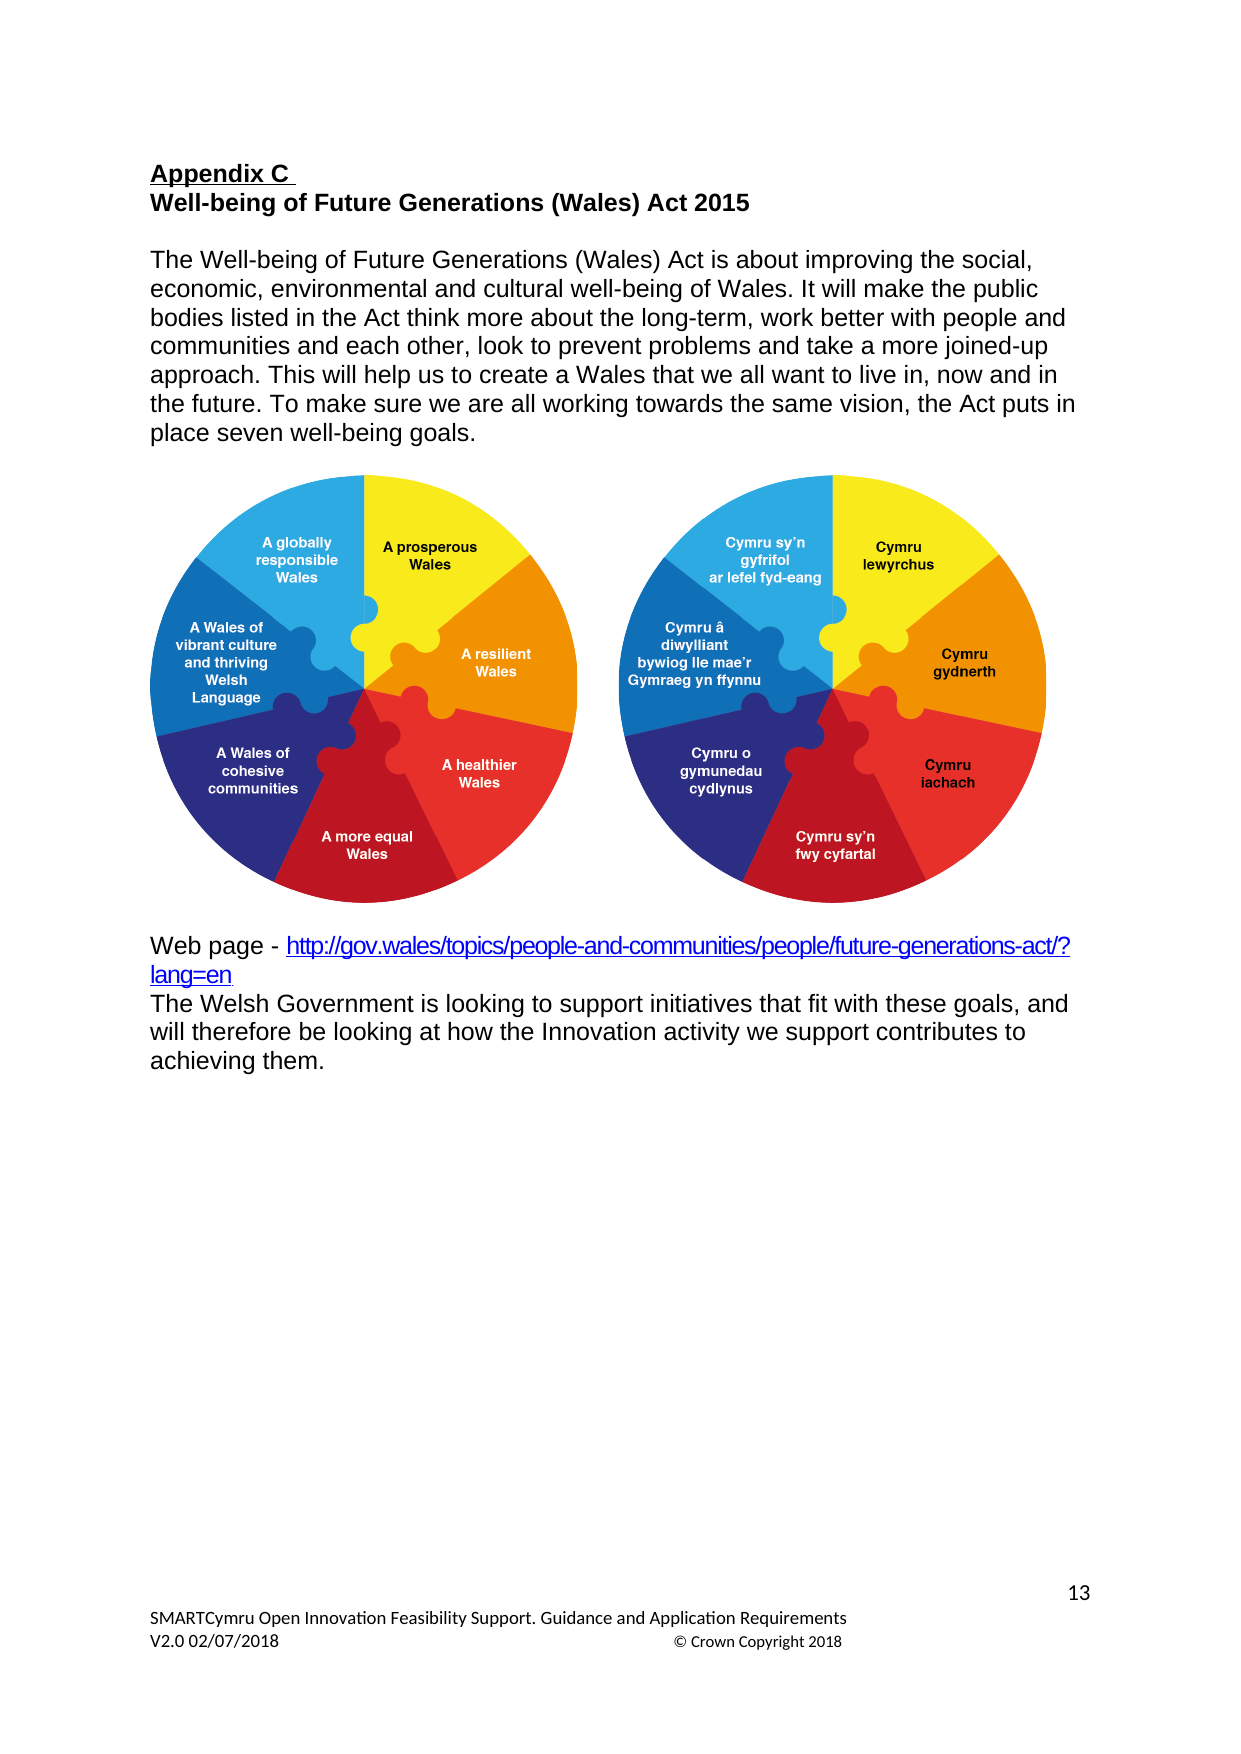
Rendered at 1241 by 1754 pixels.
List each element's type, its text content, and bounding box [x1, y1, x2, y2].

text Web page - http://gov.wales/topics/people-and-communities/people/future-generations-act/?lang=en [150, 931, 1090, 988]
text The Welsh Government is looking to support initiatives that fit with these goals, and will therefore be looking at how the Innovation activity we support contributes to achieving them. [150, 988, 1090, 1075]
picture [150, 475, 578, 903]
picture [618, 475, 1047, 903]
text Well-being of Future Generations (Wales) Act 2015 [150, 188, 1090, 216]
text Appendix C [150, 159, 1090, 188]
text The Well-being of Future Generations (Wales) Act is about improving the social, economic, environmental and cultural well-being of Wales. It will make the public bodies listed in the Act think more about the long-term, work better with people and communities and each other, look to prevent problems and take a more joined-up approach. This will help us to create a Wales that we all want to live in, now and in the future. To make sure we are all working towards the same vision, the Act puts in place seven well-being goals. [150, 245, 1090, 446]
